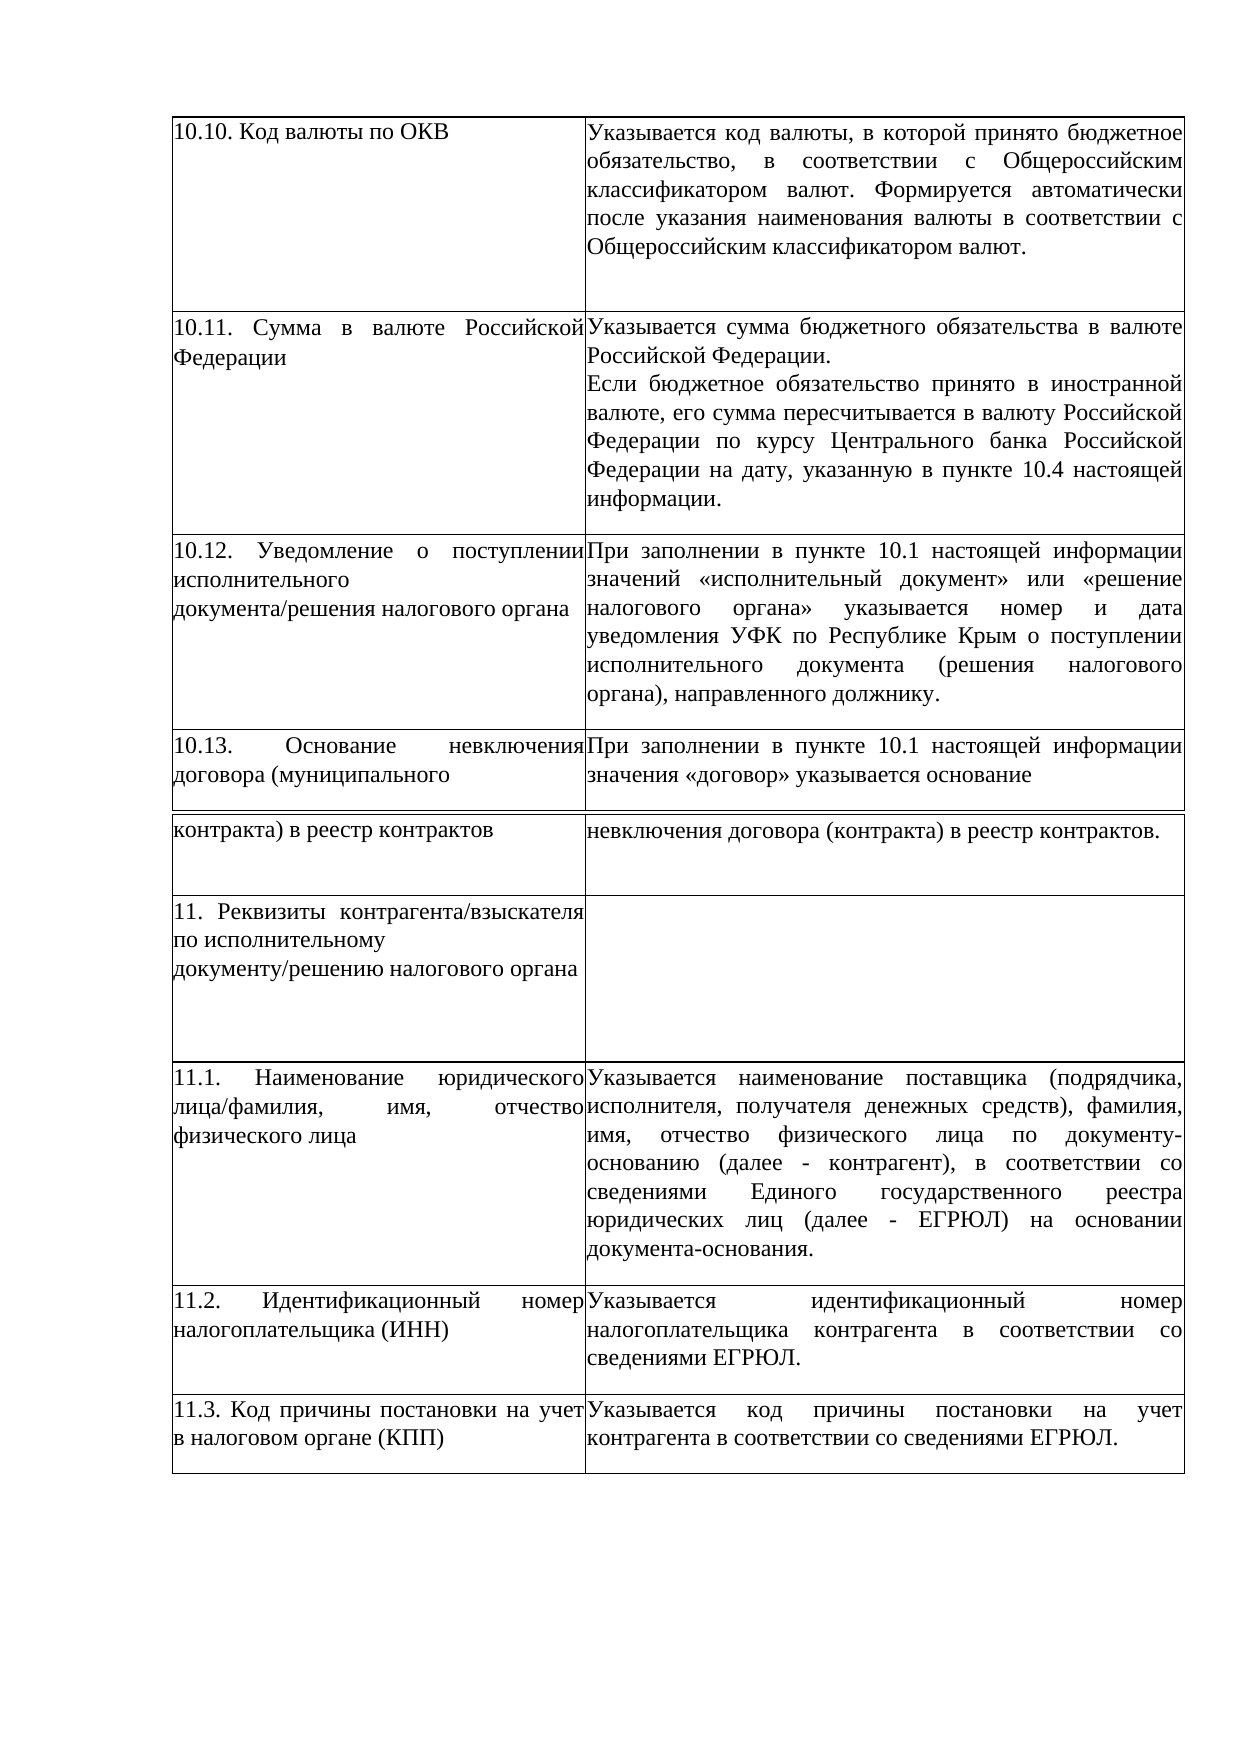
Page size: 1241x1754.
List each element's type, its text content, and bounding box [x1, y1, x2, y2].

table_cell 11. Реквизиты контрагента/взыскателя по исполнительному документу/решению налогового органа [173, 896, 585, 1061]
table_cell Указывается идентификационный номер налогоплательщика контрагента в соответствии со сведениями ЕГРЮЛ. [586, 1286, 1184, 1393]
table_cell 11.2. Идентификационный номер налогоплательщика (ИНН) [173, 1286, 585, 1393]
table_cell Указывается код валюты, в которой принято бюджетное обязательство, в соответствии с Общероссийским классификатором валют. Формируется автоматически после указания наименования валюты в соответствии с Общероссийским классификатором валют. [586, 118, 1184, 311]
table_header невключения договора (контракта) в реестр контрактов. [586, 815, 1184, 895]
table_header контракта) в реестр контрактов [173, 815, 585, 895]
table_cell При заполнении в пункте 10.1 настоящей информации значения «договор» указывается основание [586, 730, 1184, 810]
table_cell При заполнении в пункте 10.1 настоящей информации значений «исполнительный документ» или «решение налогового органа» указывается номер и дата уведомления УФК по Республике Крым о поступлении исполнительного документа (решения налогового органа), направленного должнику. [586, 535, 1184, 729]
table_cell 10.11. Сумма в валюте Российской Федерации [173, 312, 585, 534]
table_cell Указывается сумма бюджетного обязательства в валюте Российской Федерации. Если бюджетное обязательство принято в иностранной валюте, его сумма пересчитывается в валюту Российской Федерации по курсу Центрального банка Российской Федерации на дату, указанную в пункте 10.4 настоящей информации. [586, 312, 1184, 534]
table_cell 11.3. Код причины постановки на учет в налоговом органе (КПП) [173, 1395, 585, 1473]
table_cell 11.1. Наименование юридического лица/фамилия, имя, отчество физического лица [173, 1063, 585, 1285]
table_cell [586, 896, 1184, 1061]
table_cell Указывается код причины постановки на учет контрагента в соответствии со сведениями ЕГРЮЛ. [586, 1395, 1184, 1473]
table_cell 10.13. Основание невключения договора (муниципального [173, 730, 585, 810]
table_cell Указывается наименование поставщика (подрядчика, исполнителя, получателя денежных средств), фамилия, имя, отчество физического лица по документу-основанию (далее - контрагент), в соответствии со сведениями Единого государственного реестра юридических лиц (далее - ЕГРЮЛ) на основании документа-основания. [586, 1063, 1184, 1285]
table_cell 10.10. Код валюты по ОКВ [173, 118, 585, 311]
table_cell 10.12. Уведомление о поступлении исполнительного документа/решения налогового органа [173, 535, 585, 729]
